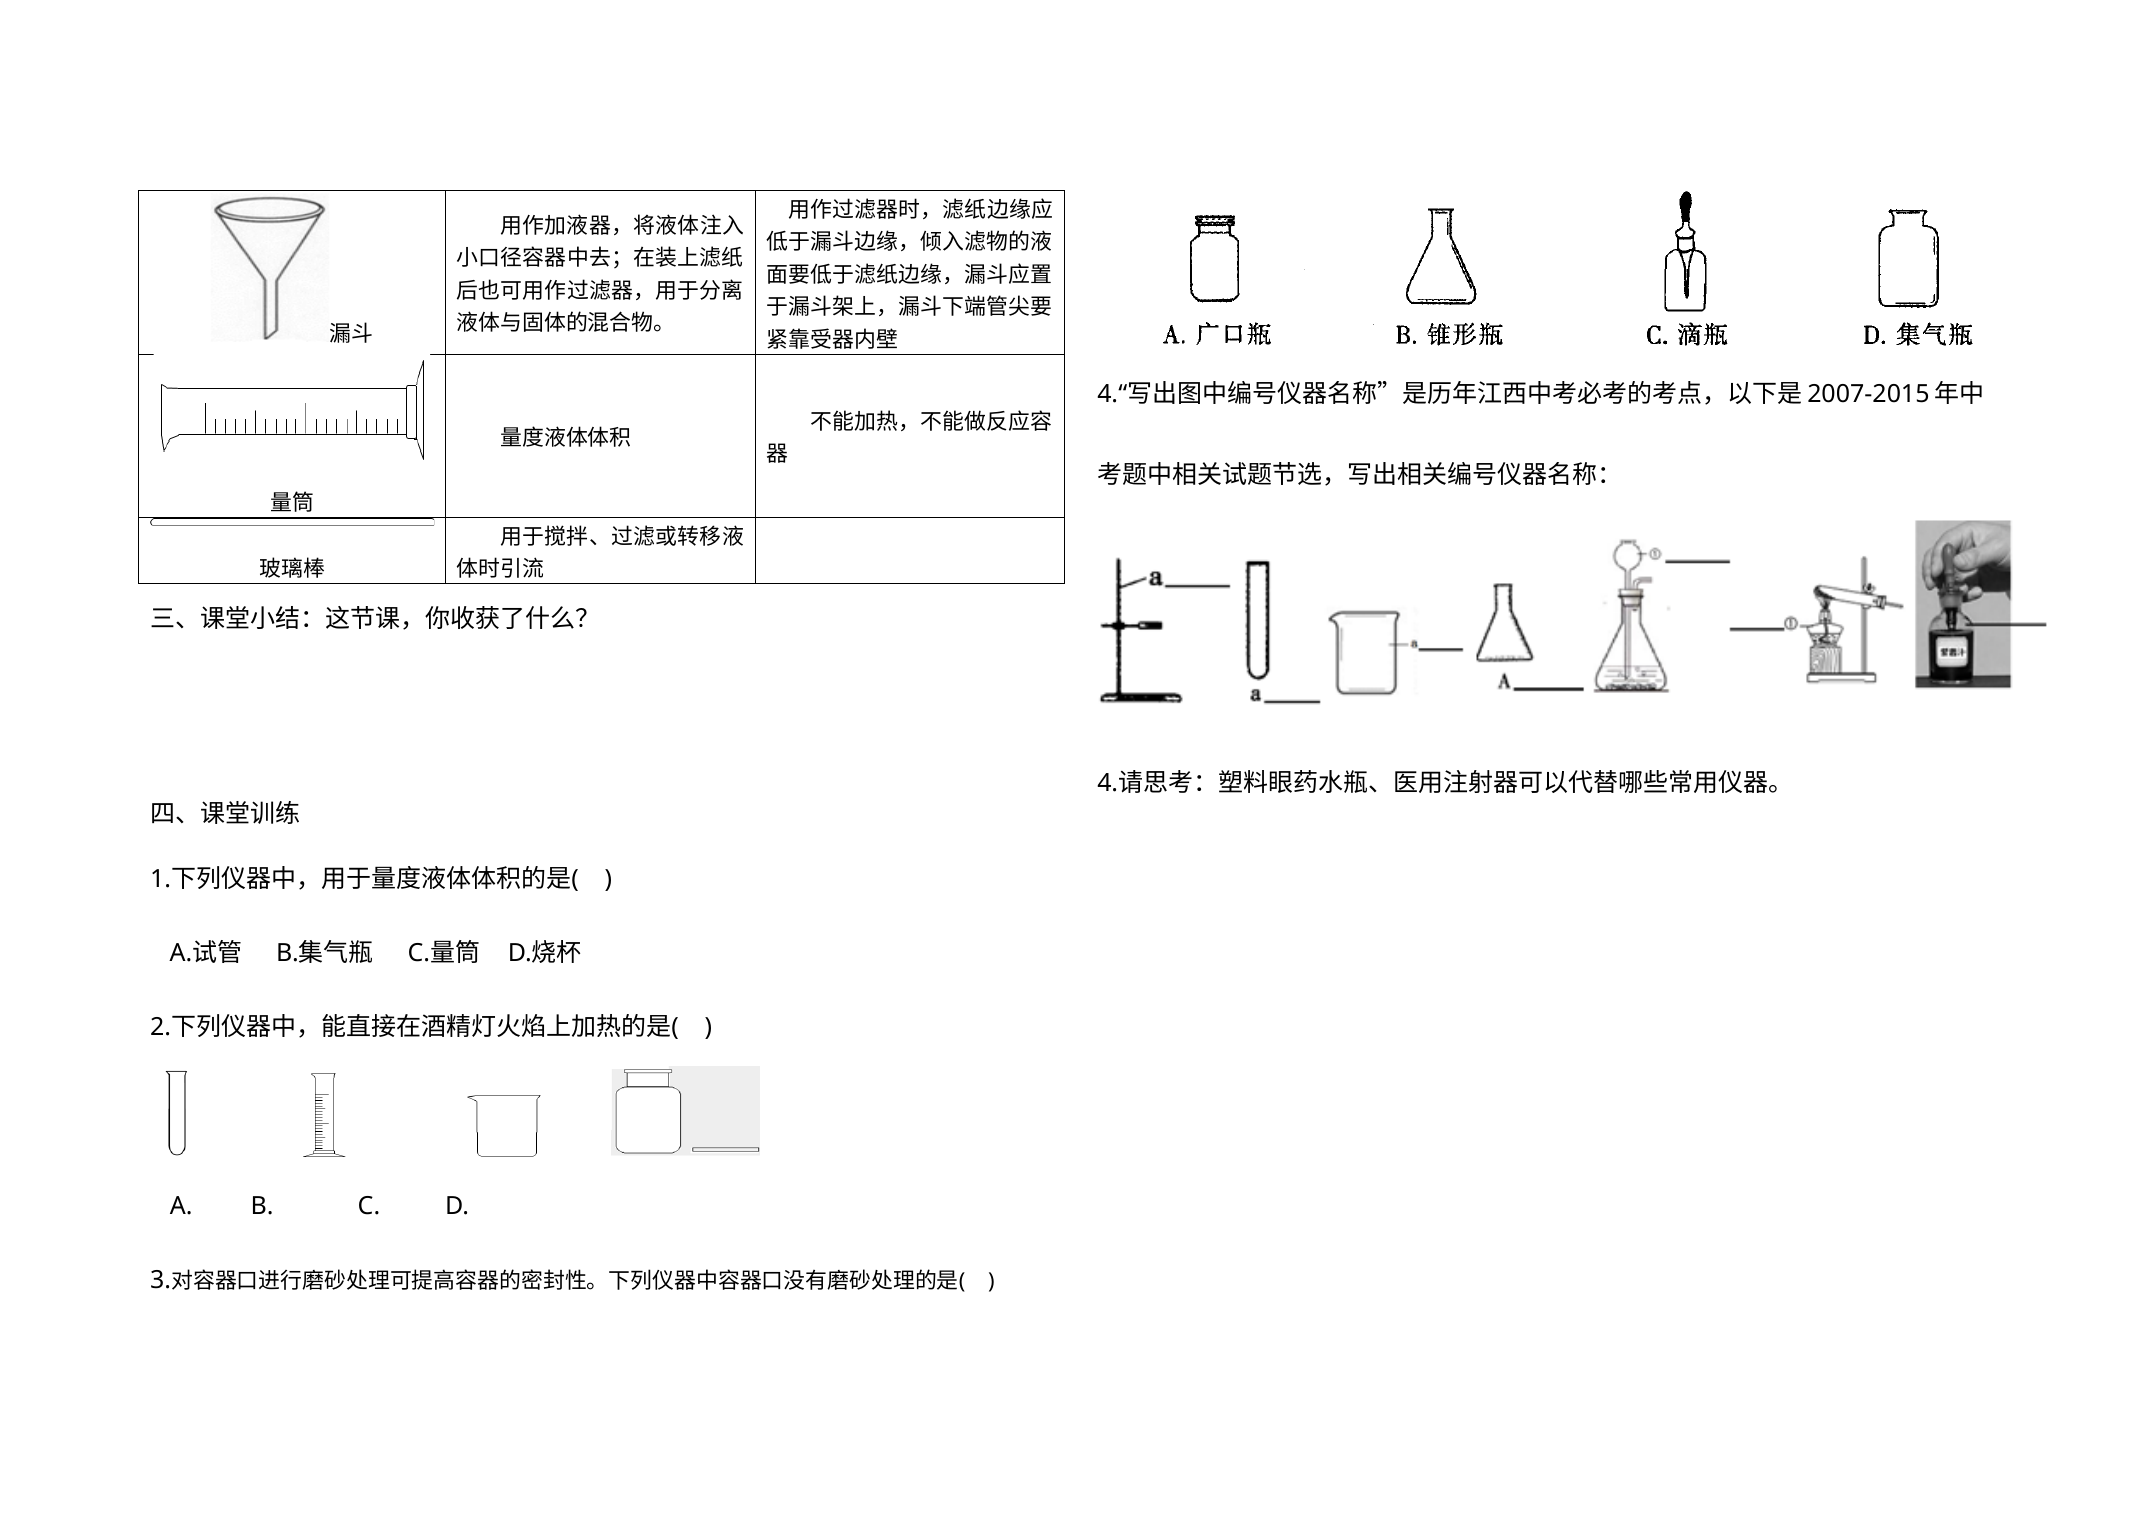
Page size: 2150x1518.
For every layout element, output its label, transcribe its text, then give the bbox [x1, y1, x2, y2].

picture [1097, 190, 1997, 346]
table_cell 用作加液器，将液体注入小口径容器中去；在装上滤纸后也可用作过滤器，用于分离液体与固体的混合物。 [446, 191, 755, 354]
text A.试管 B.集气瓶 C.量筒 D.烧杯 [150, 918, 1053, 983]
text 1.下列仪器中，用于量度液体体积的是( ) [150, 844, 1053, 909]
picture [153, 354, 431, 471]
table_cell 用作过滤器时，滤纸边缘应低于漏斗边缘，倾入滤物的液面要低于滤纸边缘，漏斗应置于漏斗架上，漏斗下端管尖要紧靠受器内壁 [756, 191, 1064, 354]
text 4.“写出图中编号仪器名称”是历年江西中考必考的考点，以下是2007-2015年中考题中相关试题节选，写出相关编号仪器名称： [1097, 359, 1999, 505]
text 四、课堂训练 [150, 779, 1053, 844]
text 4.请思考：塑料眼药水瓶、医用注射器可以代替哪些常用仪器。 [1097, 748, 1999, 813]
picture [150, 518, 435, 526]
table_cell 量度液体体积 [446, 355, 755, 517]
picture [163, 1066, 760, 1157]
picture [1097, 514, 2050, 710]
text 2.下列仪器中，能直接在酒精灯火焰上加热的是( ) [150, 992, 1053, 1057]
table_cell 用于搅拌、过滤或转移液体时引流 [446, 518, 755, 583]
text 三、课堂小结：这节课，你收获了什么？ [150, 584, 1053, 649]
table_cell 量筒 [139, 355, 445, 517]
table_cell [756, 518, 1064, 583]
text 3.对容器口进行磨砂处理可提高容器的密封性。下列仪器中容器口没有磨砂处理的是( ) [150, 1246, 1053, 1311]
picture [210, 191, 330, 342]
table_cell 不能加热，不能做反应容器 [756, 355, 1064, 517]
table_cell 玻璃棒 [139, 518, 445, 583]
text A. B. C. D. [150, 1172, 1053, 1237]
table_cell 漏斗 [139, 191, 445, 354]
